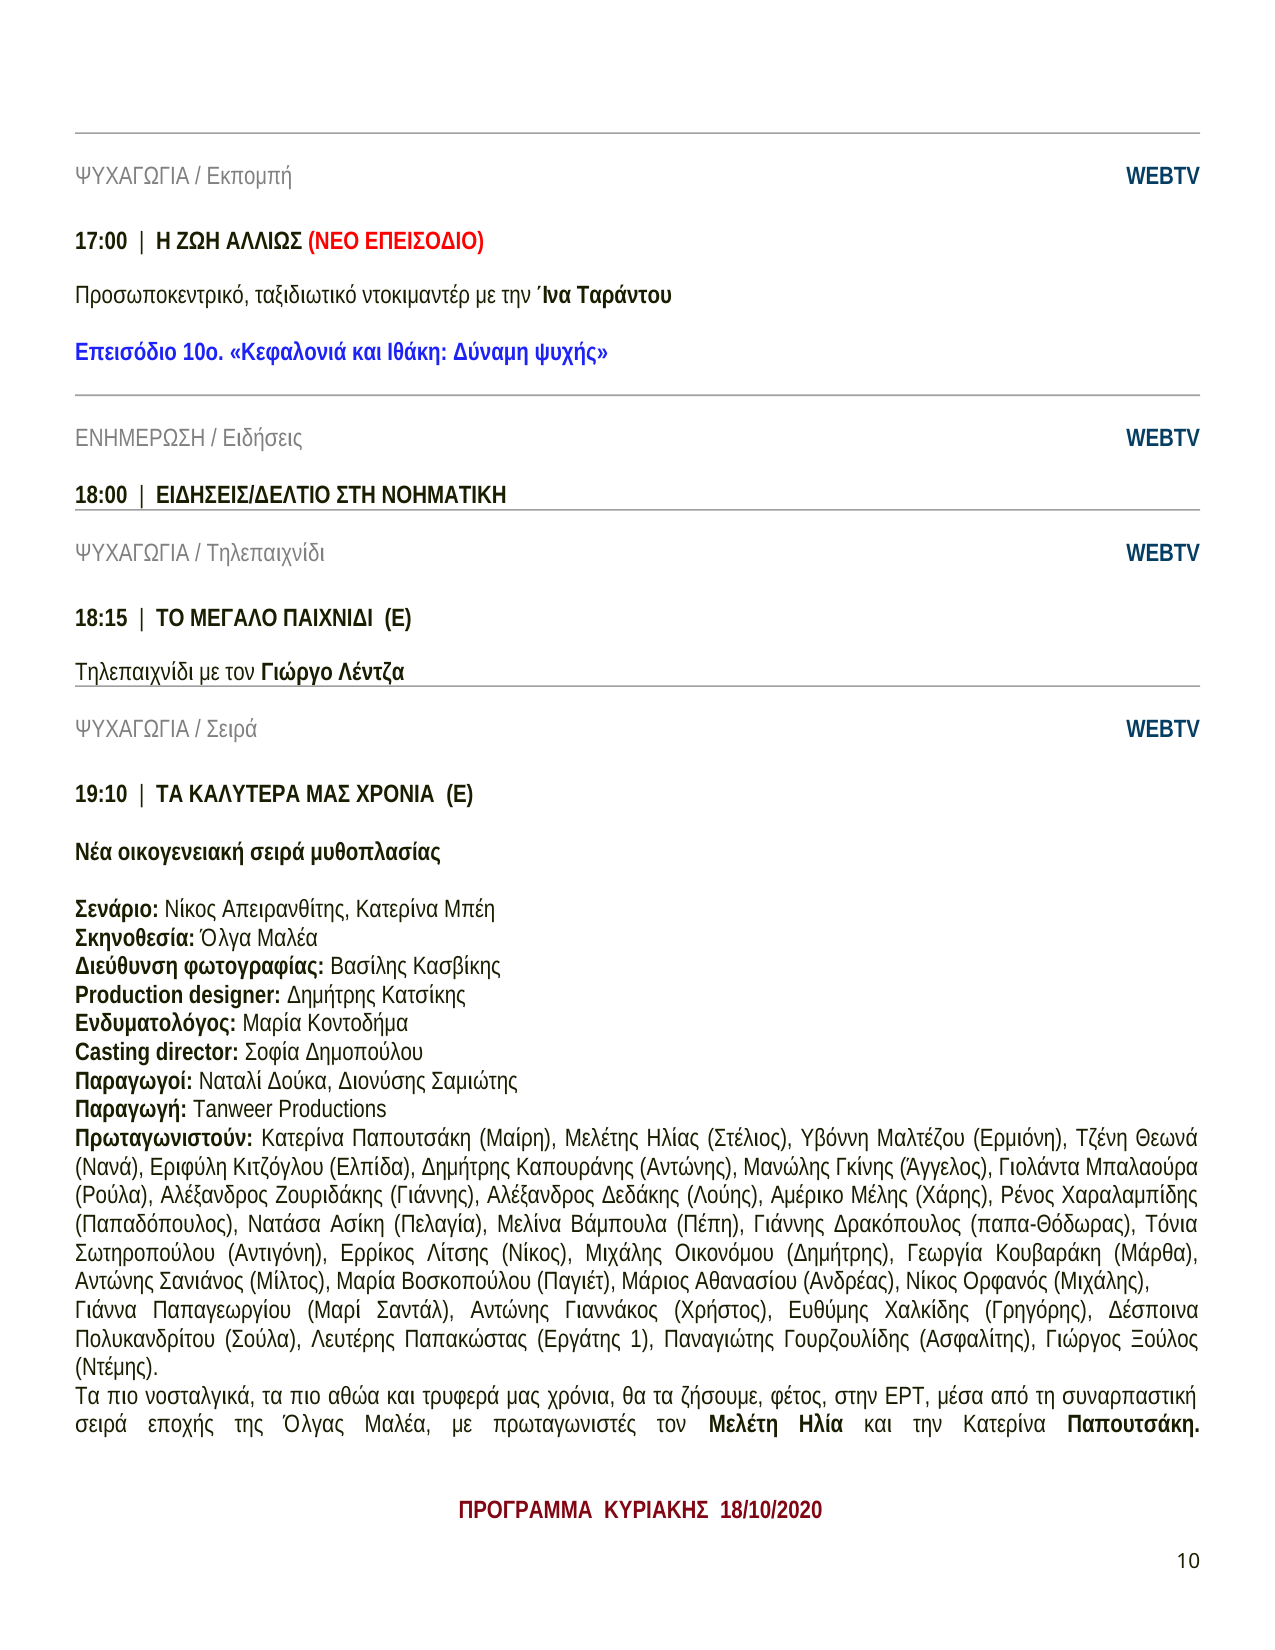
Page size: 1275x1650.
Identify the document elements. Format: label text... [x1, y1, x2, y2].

table_header WEBTV [638, 538, 1200, 567]
table_header WEBTV [638, 423, 1200, 452]
table_header ΨΥΧΑΓΩΓΙΑ / Εκπομπή [75, 161, 637, 190]
table_header ΨΥΧΑΓΩΓΙΑ / Σειρά [75, 714, 637, 743]
table_header WEBTV [638, 161, 1200, 190]
text Πρωταγωνιστούν: Κατερίνα Παπουτσάκη (Μαίρη), Μελέτης Ηλίας (Στέλιος), Υβόννη Μαλτέζου (Ερμιόνη), Τζένη Θεωνά (Νανά), Εριφύλη Κιτζόγλου (Ελπίδα), Δημήτρης Καπουράνης (Αντώνης), Μανώλης Γκίνης (Άγγελος), Γιολάντα Μπαλαούρα (Ρούλα), Αλέξανδρος Ζουριδάκης (Γιάννης), Αλέξανδρος Δεδάκης (Λούης), Αμέρικο Μέλης (Χάρης), Ρένος Χαραλαμπίδης (Παπαδόπουλος), Νατάσα Ασίκη (Πελαγία), Μελίνα Βάμπουλα (Πέπη), Γιάννης Δρακόπουλος (παπα-Θόδωρας), Τόνια Σωτηροπούλου (Αντιγόνη), Ερρίκος Λίτσης (Νίκος), Μιχάλης Οικονόμου (Δημήτρης), Γεωργία Κουβαράκη (Μάρθα), Αντώνης Σανιάνος (Μίλτος), Μαρία Βοσκοπούλου (Παγιέτ), Mάριος Αθανασίου (Ανδρέας), Νίκος Ορφανός (Μιχάλης), [75, 1123, 1200, 1295]
text Νέα οικογενειακή σειρά μυθοπλασίας Σενάριο: Νίκος Απειρανθίτης, Κατερίνα Μπέη [75, 837, 1200, 922]
text 18:15 | ΤΟ ΜΕΓΑΛΟ ΠΑΙΧΝΙΔΙ (E) [75, 567, 1200, 632]
text ΠΡΟΓΡΑΜΜΑ ΚΥΡΙΑΚΗΣ 18/10/2020 [75, 1496, 1200, 1524]
text Παραγωγοί: Ναταλί Δούκα, Διονύσης Σαμιώτης [75, 1066, 1200, 1094]
text Production designer: Δημήτρης Κατσίκης [75, 980, 1200, 1008]
table_header ΕΝΗΜΕΡΩΣΗ / Ειδήσεις [75, 423, 637, 452]
text Γιάννα Παπαγεωργίου (Μαρί Σαντάλ), Αντώνης Γιαννάκος (Χρήστος), Ευθύμης Χαλκίδης (Γρηγόρης), Δέσποινα Πολυκανδρίτου (Σούλα), Λευτέρης Παπακώστας (Εργάτης 1), Παναγιώτης Γουρζουλίδης (Ασφαλίτης), Γιώργος Ξούλος (Ντέμης). [75, 1295, 1200, 1381]
table_header WEBTV [638, 714, 1200, 743]
text Τα πιο νοσταλγικά, τα πιο αθώα και τρυφερά μας χρόνια, θα τα ζήσουμε, φέτος, στην ΕΡΤ, μέσα από τη συναρπαστική σειρά εποχής της Όλγας Μαλέα, με πρωταγωνιστές τον Μελέτη Ηλία και την Κατερίνα Παπουτσάκη. [75, 1381, 1200, 1467]
text Casting director: Σοφία Δημοπούλου [75, 1037, 1200, 1066]
text Ενδυματολόγος: Μαρία Κοντοδήμα [75, 1008, 1200, 1037]
text Διεύθυνση φωτογραφίας: Βασίλης Κασβίκης [75, 951, 1200, 980]
table_header ΨΥΧΑΓΩΓΙΑ / Τηλεπαιχνίδι [75, 538, 637, 567]
text Τηλεπαιχνίδι με τον Γιώργο Λέντζα [75, 657, 1200, 685]
text 19:10 | ΤΑ ΚΑΛΥΤΕΡΑ ΜΑΣ ΧΡΟΝΙΑ (E) [75, 743, 1200, 837]
text Παραγωγή: Tanweer Productions [75, 1094, 1200, 1123]
text Σκηνοθεσία: Όλγα Μαλέα [75, 922, 1200, 951]
text 18:00 | ΕΙΔΗΣΕΙΣ/ΔΕΛΤΙΟ ΣΤΗ ΝΟΗΜΑΤΙΚΗ [75, 452, 1200, 509]
text Προσωποκεντρικό, ταξιδιωτικό ντοκιμαντέρ με την Ίνα Ταράντου Eπεισόδιο 10ο. «Κεφαλονιά και Ιθάκη: Δύναμη ψυχής» [75, 280, 1200, 394]
text 17:00 | Η ΖΩΗ ΑΛΛΙΩΣ (ΝΕΟ ΕΠΕΙΣΟΔΙΟ) [75, 190, 1200, 255]
